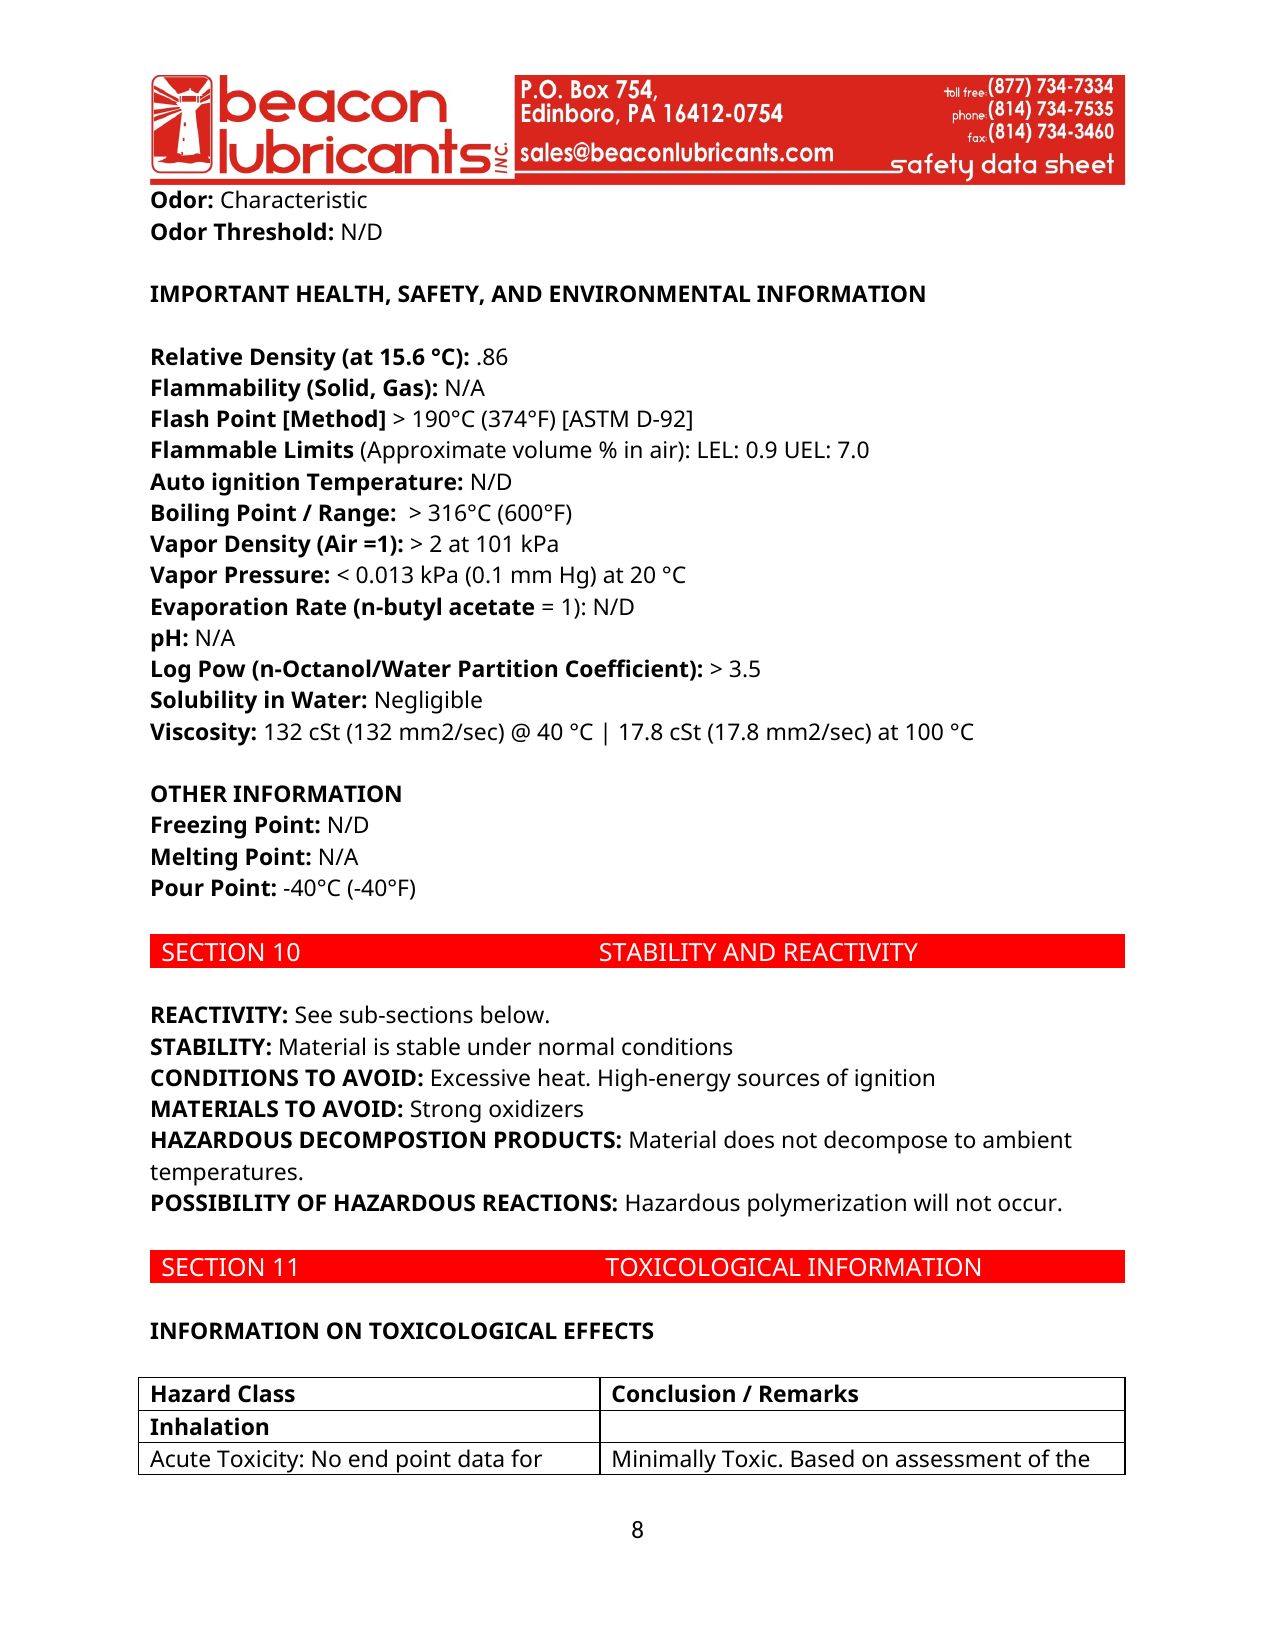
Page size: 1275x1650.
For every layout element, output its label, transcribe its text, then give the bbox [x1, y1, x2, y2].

text REACTIVITY: See sub-sections below. [150, 999, 1125, 1031]
text STABILITY: Material is stable under normal conditions [150, 1031, 1125, 1062]
text Auto ignition Temperature: N/D [150, 465, 1125, 497]
text Viscosity: 132 cSt (132 mm2/sec) @ 40 °C | 17.8 cSt (17.8 mm2/sec) at 100 °C [150, 715, 1125, 747]
text Log Pow (n-Octanol/Water Partition Coefficient): > 3.5 [150, 653, 1125, 684]
text Evaporation Rate (n-butyl acetate = 1): N/D [150, 590, 1125, 622]
text Boiling Point / Range: > 316°C (600°F) [150, 497, 1125, 528]
table_cell Acute Toxicity: No end point data for material. [139, 1443, 599, 1474]
text Flash Point [Method] > 190°C (374°F) [ASTM D-92] [150, 403, 1125, 434]
text OTHER INFORMATION [150, 778, 1125, 809]
text POSSIBILITY OF HAZARDOUS REACTIONS: Hazardous polymerization will not occur. [150, 1187, 1125, 1218]
text Odor: Characteristic [150, 185, 1125, 215]
table_header Conclusion / Remarks [601, 1378, 1124, 1409]
table_header SECTION 10 STABILITY AND REACTIVITY [150, 934, 1125, 968]
text Pour Point: -40°C (-40°F) [150, 872, 1125, 903]
text Odor Threshold: N/D [150, 215, 1125, 247]
text Relative Density (at 15.6 °C): .86 [150, 340, 1125, 372]
text Vapor Density (Air =1): > 2 at 101 kPa [150, 528, 1125, 559]
table_cell Minimally Toxic. Based on assessment of the components. [601, 1443, 1124, 1474]
text Freezing Point: N/D [150, 809, 1125, 840]
text CONDITIONS TO AVOID: Excessive heat. High-energy sources of ignition [150, 1062, 1125, 1093]
text IMPORTANT HEALTH, SAFETY, AND ENVIRONMENTAL INFORMATION [150, 278, 1125, 309]
text pH: N/A [150, 622, 1125, 653]
text Solubility in Water: Negligible [150, 684, 1125, 715]
table_header Hazard Class [139, 1378, 599, 1409]
text INFORMATION ON TOXICOLOGICAL EFFECTS [150, 1315, 1125, 1346]
table_cell [601, 1411, 1124, 1442]
text Flammability (Solid, Gas): N/A [150, 372, 1125, 403]
text Flammable Limits (Approximate volume % in air): LEL: 0.9 UEL: 7.0 [150, 434, 1125, 465]
text MATERIALS TO AVOID: Strong oxidizers [150, 1093, 1125, 1124]
table_header SECTION 11 TOXICOLOGICAL INFORMATION [150, 1250, 1125, 1283]
text HAZARDOUS DECOMPOSTION PRODUCTS: Material does not decompose to ambient temperatures. [150, 1124, 1125, 1187]
text Vapor Pressure: < 0.013 kPa (0.1 mm Hg) at 20 °C [150, 559, 1125, 590]
table_cell Inhalation [139, 1411, 599, 1442]
picture [150, 75, 1125, 185]
text Melting Point: N/A [150, 840, 1125, 872]
